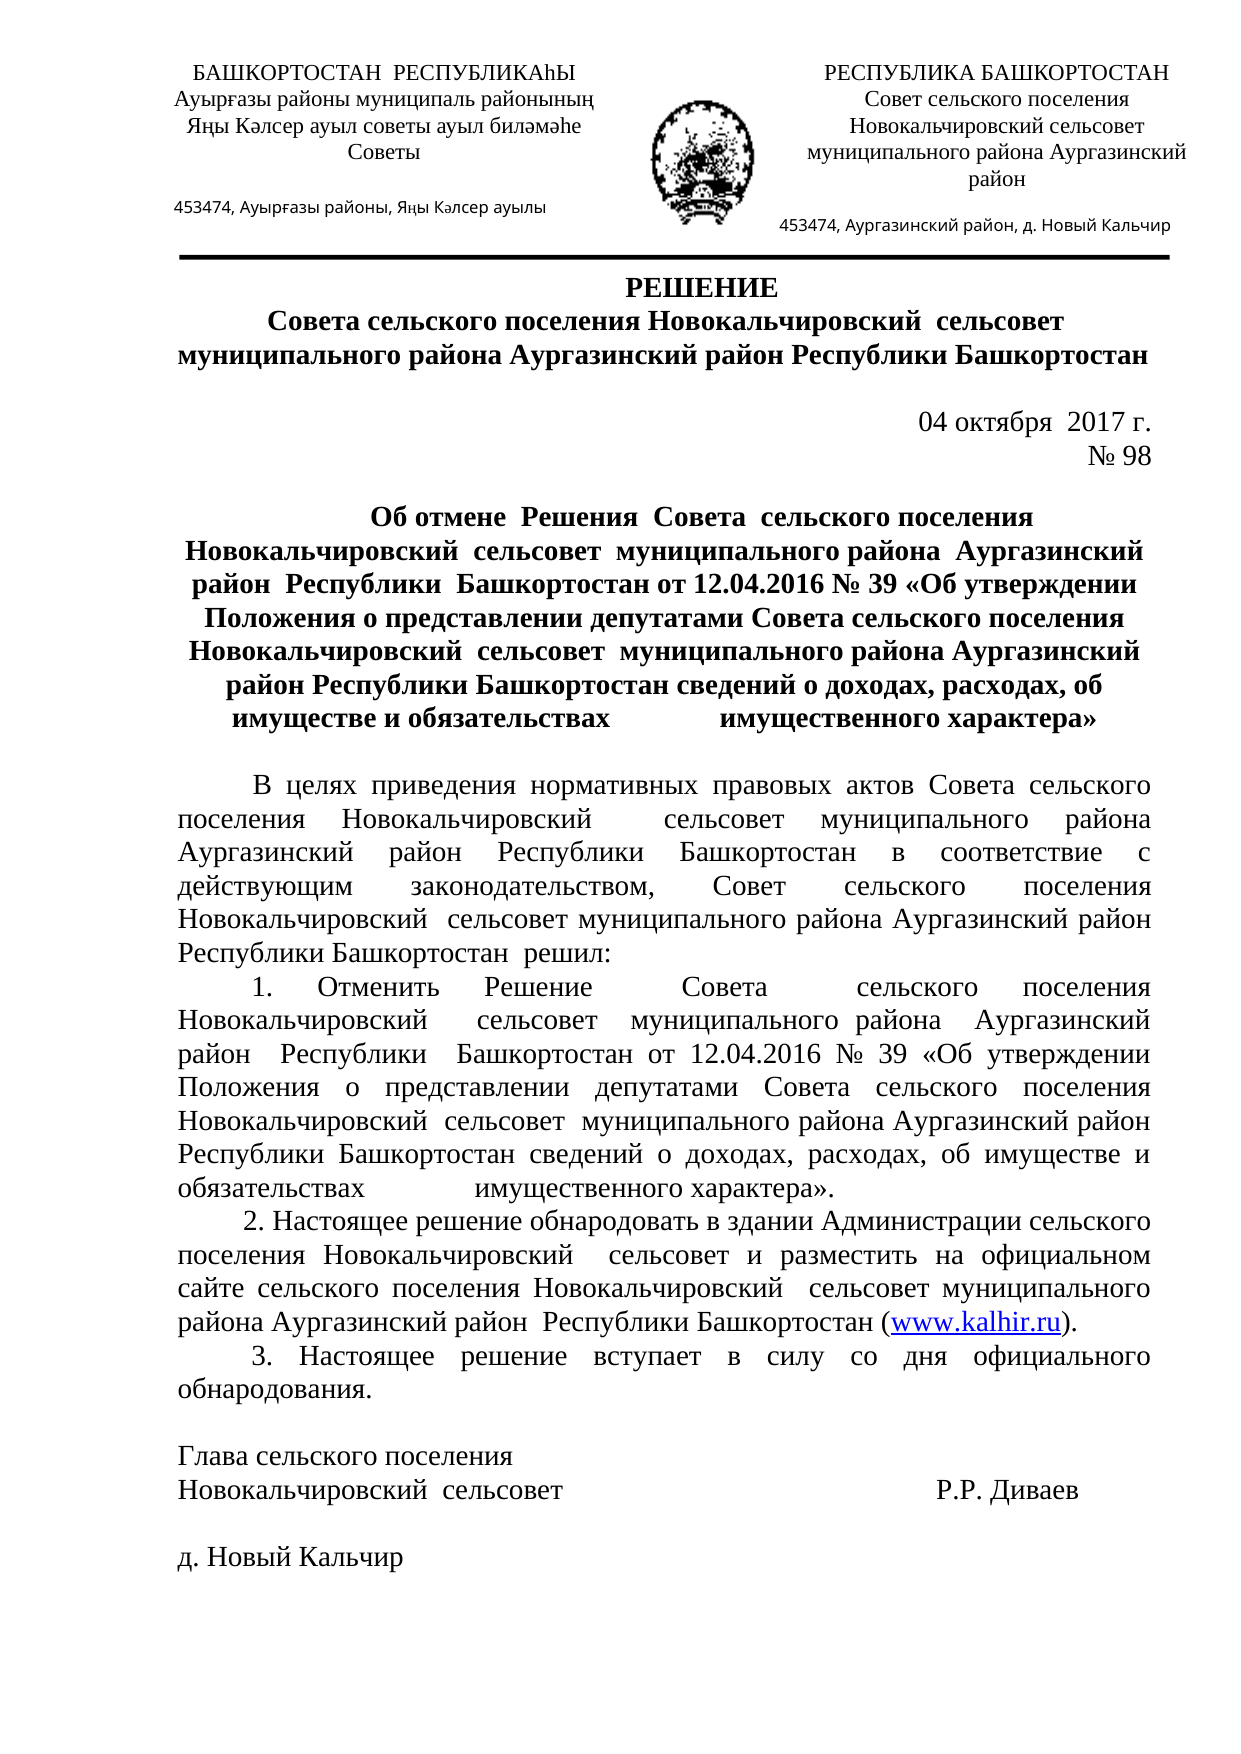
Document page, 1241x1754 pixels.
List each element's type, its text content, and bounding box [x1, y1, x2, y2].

text 3. Настоящее решение вступает в силу со дня официального обнародования. [177, 1338, 1152, 1405]
text д. Новый Кальчир [177, 1539, 1152, 1572]
text 04 октября 2017 г. [177, 404, 1152, 438]
text Об отмене Решения Совета сельского поселения Новокальчировский сельсовет муниципального района Аургазинский район Республики Башкортостан от 12.04.2016 № 39 «Об утверждении Положения о представлении депутатами Совета сельского поселения Новокальчировский сельсовет муниципального района Аургазинский район Республики Башкортостан сведений о доходах, расходах, об имуществе и обязательствах имущественного характера» [177, 499, 1152, 734]
text Совета сельского поселения Новокальчировский сельсовет муниципального района Аургазинский район Республики Башкортостан [177, 303, 1152, 371]
text РЕШЕНИЕ [177, 270, 1152, 303]
text 1. Отменить Решение Совета сельского поселения Новокальчировский сельсовет муниципального района Аургазинский район Республики Башкортостан от 12.04.2016 № 39 «Об утверждении Положения о представлении депутатами Совета сельского поселения Новокальчировский сельсовет муниципального района Аургазинский район Республики Башкортостан сведений о доходах, расходах, об имуществе и обязательствах имущественного характера». [177, 969, 1152, 1203]
table_header [605, 59, 768, 236]
text № 98 [177, 438, 1152, 471]
text Глава сельского поселения [177, 1438, 1152, 1472]
text 2. Настоящее решение обнародовать в здании Администрации сельского поселения Новокальчировский сельсовет и разместить на официальном сайте сельского поселения Новокальчировский сельсовет муниципального района Аургазинский район Республики Башкортостан (www.kalhir.ru). [177, 1203, 1152, 1338]
text Новокальчировский сельсовет Р.Р. Диваев [177, 1472, 1152, 1505]
table_header БАШКОРТОСТАН РЕСПУБЛИКАhЫ Ауырғазы районы муниципаль районының Яңы Кәлсер ауыл советы ауыл билəмəhе Советы 453474, Ауырғазы районы, Яңы Кәлсер ауылы [163, 59, 605, 236]
text В целях приведения нормативных правовых актов Совета сельского поселения Новокальчировский сельсовет муниципального района Аургазинский район Республики Башкортостан в соответствие с действующим законодательством, Совет сельского поселения Новокальчировский сельсовет муниципального района Аургазинский район Республики Башкортостан решил: [177, 767, 1152, 969]
table_header РЕСПУБЛИКА БАШКОРТОСТАН Совет сельского поселения Новокальчировский сельсовет муниципального района Аургазинский район 453474, Аургазинский район, д. Новый Кальчир [768, 59, 1226, 236]
